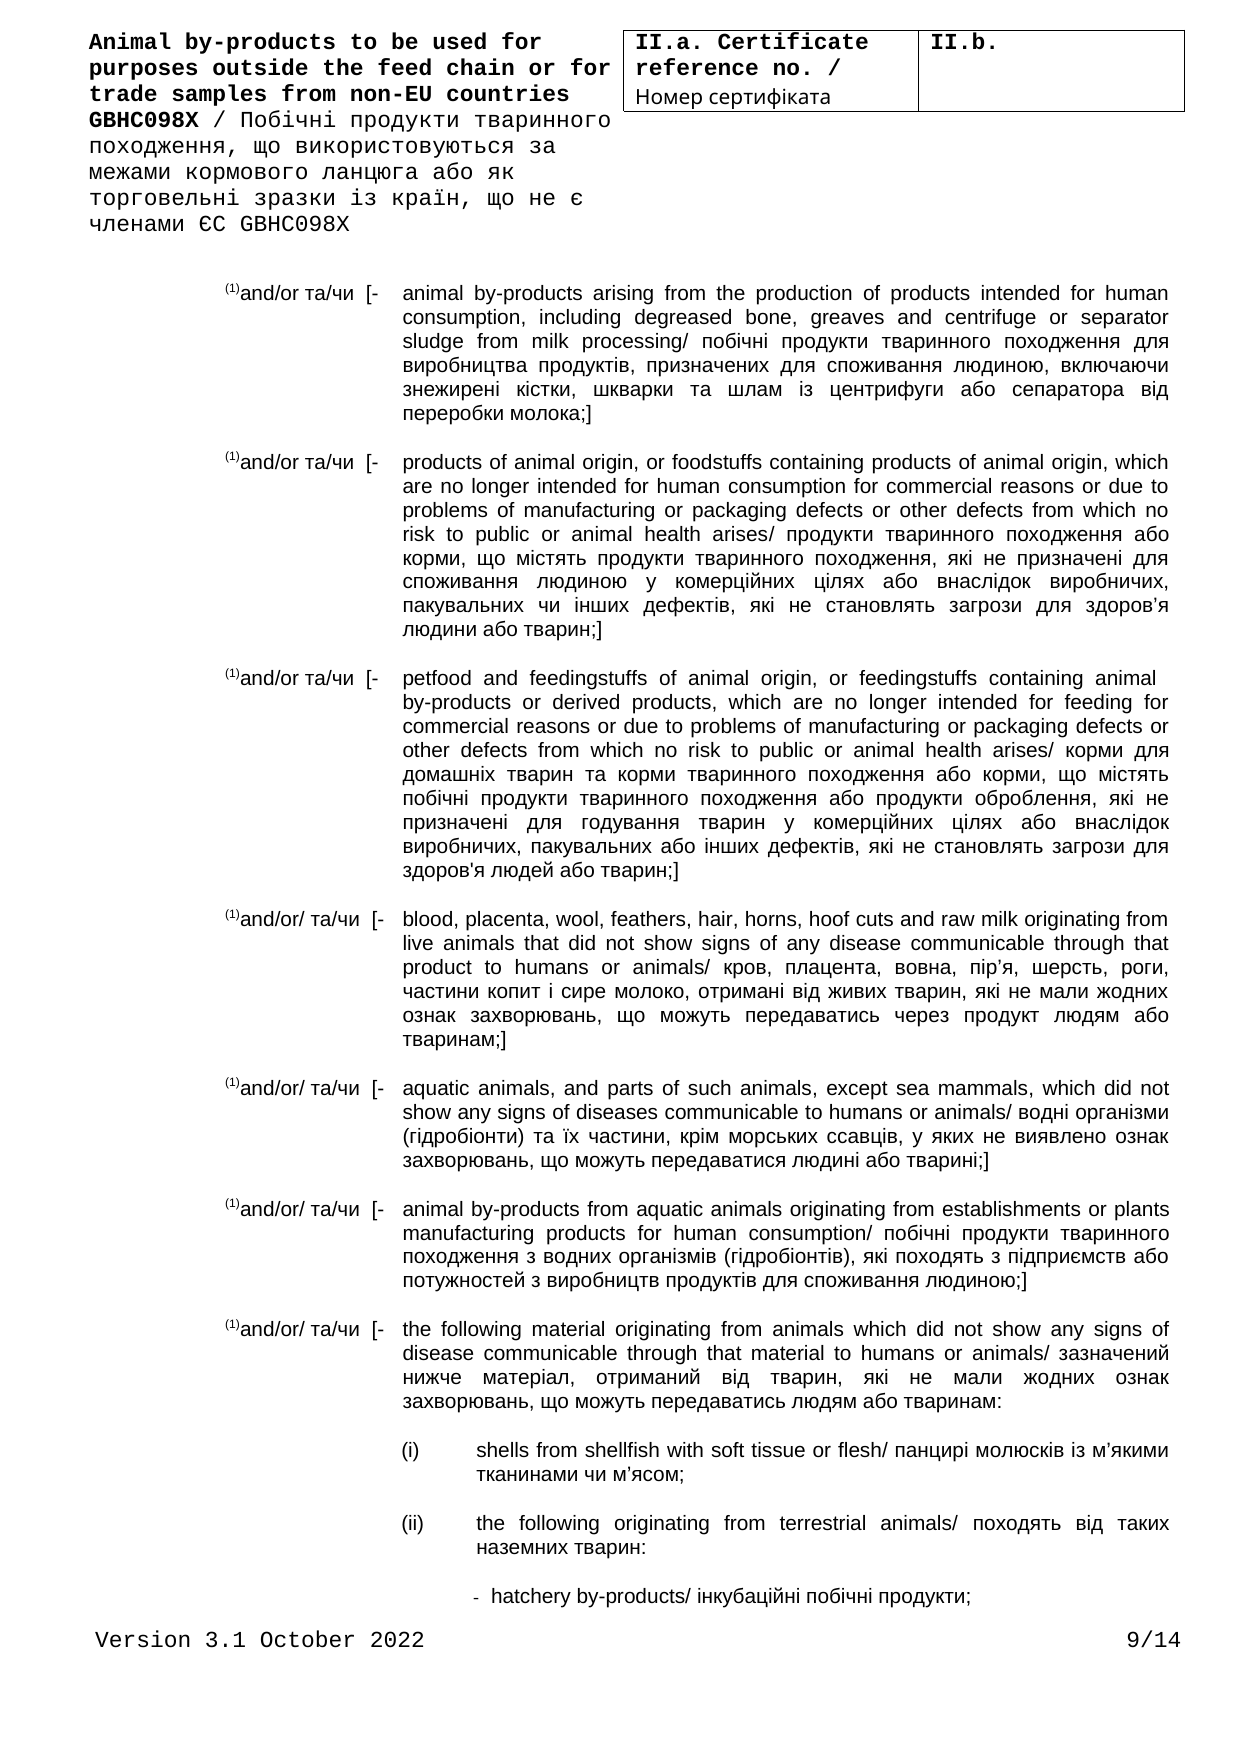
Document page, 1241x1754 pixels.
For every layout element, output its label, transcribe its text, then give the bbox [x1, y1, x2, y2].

text (1)and/or/ та/чи [- the following material originating from animals which did not show any signs of disease communicable through that material to humans or animals/ зазначений нижче матеріал, отриманий від тварин, які не мали жодних ознак захворювань, що можуть передаватись людям або тваринам: [225, 1317, 1169, 1413]
list the following originating from terrestrial animals/ походять від таких наземних тварин: [401, 1511, 1169, 1559]
text (1)and/or/ та/чи [- aquatic animals, and parts of such animals, except sea mammals, which did not show any signs of diseases communicable to humans or animals/ водні організми (гідробіонти) та їх частини, крім морських ссавців, у яких не виявлено ознак захворювань, що можуть передаватися людині або тварині;] [225, 1076, 1169, 1171]
list hatchery by-products/ інкубаційні побічні продукти; [471, 1584, 1169, 1608]
text (1)and/or та/чи [- animal by-products arising from the production of products intended for human consumption, including degreased bone, greaves and centrifuge or separator sludge from milk processing/ побічні продукти тваринного походження для виробництва продуктів, призначених для споживання людиною, включаючи знежирені кістки, шкварки та шлам із центрифуги або сепаратора від переробки молока;] [225, 281, 1169, 424]
text (1)and/or та/чи [- products of animal origin, or foodstuffs containing products of animal origin, which are no longer intended for human consumption for commercial reasons or due to problems of manufacturing or packaging defects or other defects from which no risk to public or animal health arises/ продукти тваринного походження або корми, що містять продукти тваринного походження, які не призначені для споживання людиною у комерційних цілях або внаслідок виробничих, пакувальних чи інших дефектів, які не становлять загрози для здоров’я людини або тварин;] [225, 449, 1169, 641]
text (1)and/or та/чи [- petfood and feedingstuffs of animal origin, or feedingstuffs containing animal by-products or derived products, which are no longer intended for feeding for commercial reasons or due to problems of manufacturing or packaging defects or other defects from which no risk to public or animal health arises/ корми для домашніх тварин та корми тваринного походження або корми, що містять побічні продукти тваринного походження або продукти оброблення, які не призначені для годування тварин у комерційних цілях або внаслідок виробничих, пакувальних або інших дефектів, які не становлять загрози для здоров'я людей або тварин;] [225, 666, 1169, 882]
list shells from shellfish with soft tissue or flesh/ панцирі молюсків із м’якими тканинами чи м’ясом; [401, 1438, 1169, 1486]
text (1)and/or/ та/чи [- animal by-products from aquatic animals originating from establishments or plants manufacturing products for human consumption/ побічні продукти тваринного походження з водних організмів (гідробіонтів), які походять з підприємств або потужностей з виробництв продуктів для споживання людиною;] [225, 1196, 1169, 1292]
text (1)and/or/ та/чи [- blood, placenta, wool, feathers, hair, horns, hoof cuts and raw milk originating from live animals that did not show signs of any disease communicable through that product to humans or animals/ кров, плацента, вовна, пір’я, шерсть, роги, частини копит і сире молоко, отримані від живих тварин, які не мали жодних ознак захворювань, що можуть передаватись через продукт людям або тваринам;] [225, 907, 1169, 1051]
